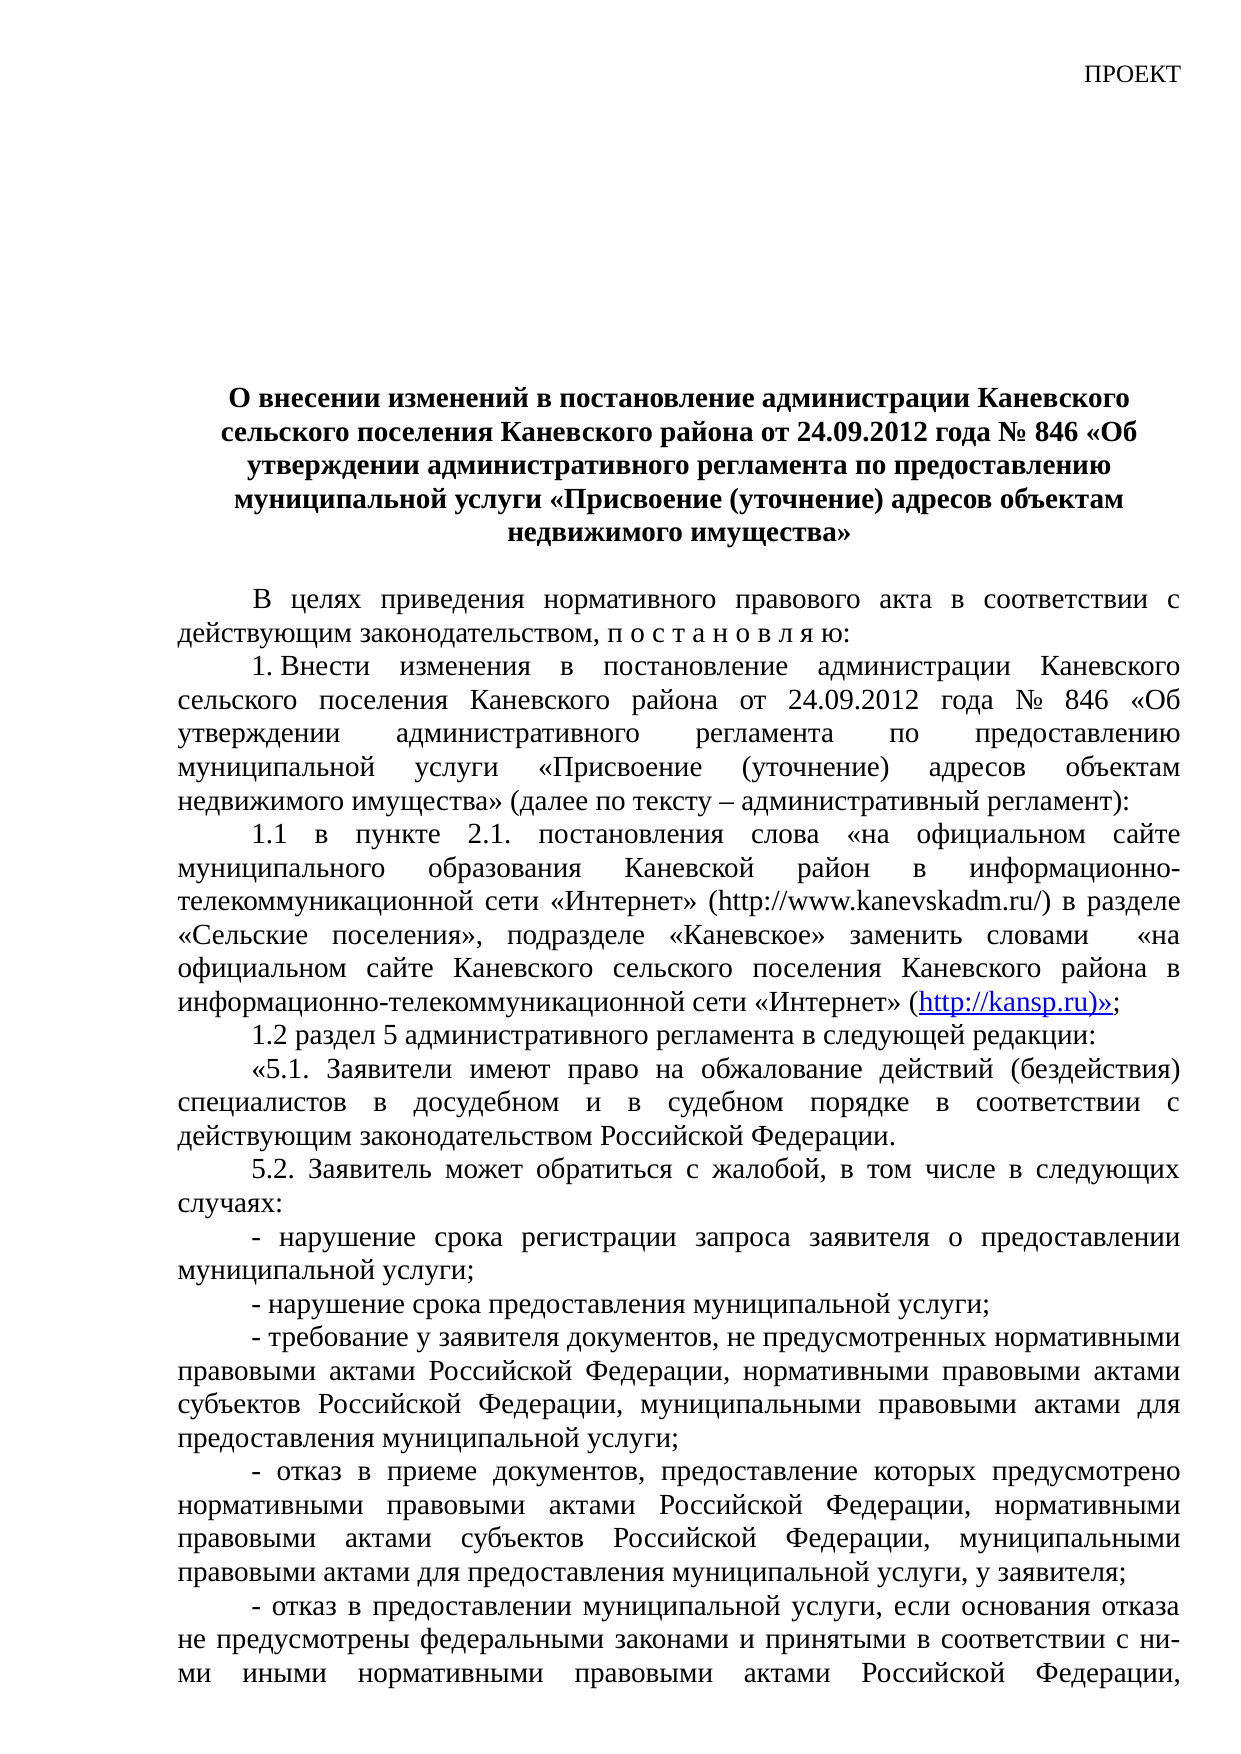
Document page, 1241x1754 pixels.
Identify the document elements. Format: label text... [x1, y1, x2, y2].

text 1.2 раздел 5 административного регламента в следующей редакции: [177, 1017, 1181, 1051]
text 5.2. Заявитель может обратиться с жалобой, в том числе в следующих случаях: [177, 1152, 1181, 1219]
text «5.1. Заявители имеют право на обжалование действий (бездействия) специалистов в досудебном и в судебном порядке в соответствии с действующим законодательством Российской Федерации. [177, 1051, 1181, 1152]
text О внесении изменений в постановление администрации Каневского сельского поселения Каневского района от 24.09.2012 года № 846 «Об утверждении административного регламента по предоставлению муниципальной услуги «Присвоение (уточнение) адресов объектам недвижимого имущества» [177, 380, 1181, 548]
text - требование у заявителя документов, не предусмотренных нормативными правовыми актами Российской Федерации, нормативными правовыми актами субъектов Российской Федерации, муниципальными правовыми актами для предоставления муниципальной услуги; [177, 1319, 1181, 1453]
text В целях приведения нормативного правового акта в соответствии с действующим законодательством, п о с т а н о в л я ю: [177, 581, 1181, 648]
text - нарушение срока предоставления муниципальной услуги; [177, 1286, 1181, 1319]
text 1. Внести изменения в постановление администрации Каневского сельского поселения Каневского района от 24.09.2012 года № 846 «Об утверждении административного регламента по предоставлению муниципальной услуги «Присвоение (уточнение) адресов объектам недвижимого имущества» (далее по тексту – административный регламент): [177, 648, 1181, 816]
text - отказ в приеме документов, предоставление которых предусмотрено нормативными правовыми актами Российской Федерации, нормативными правовыми актами субъектов Российской Федерации, муниципальными правовыми актами для предоставления муниципальной услуги, у заявителя; [177, 1453, 1181, 1588]
text ПРОЕКТ [177, 59, 1181, 88]
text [177, 1588, 1181, 1688]
text 1.1 в пункте 2.1. постановления слова «на официальном сайте муниципального образования Каневской район в информационно-телекоммуникационной сети «Интернет» (http://www.kanevskadm.ru/) в разделе «Сельские поселения», подразделе «Каневское» заменить словами «на официальном сайте Каневского сельского поселения Каневского района в информационно-телекоммуникационной сети «Интернет» (http://kansp.ru)»; [177, 816, 1181, 1017]
text - нарушение срока регистрации запроса заявителя о предоставлении муниципальной услуги; [177, 1219, 1181, 1286]
